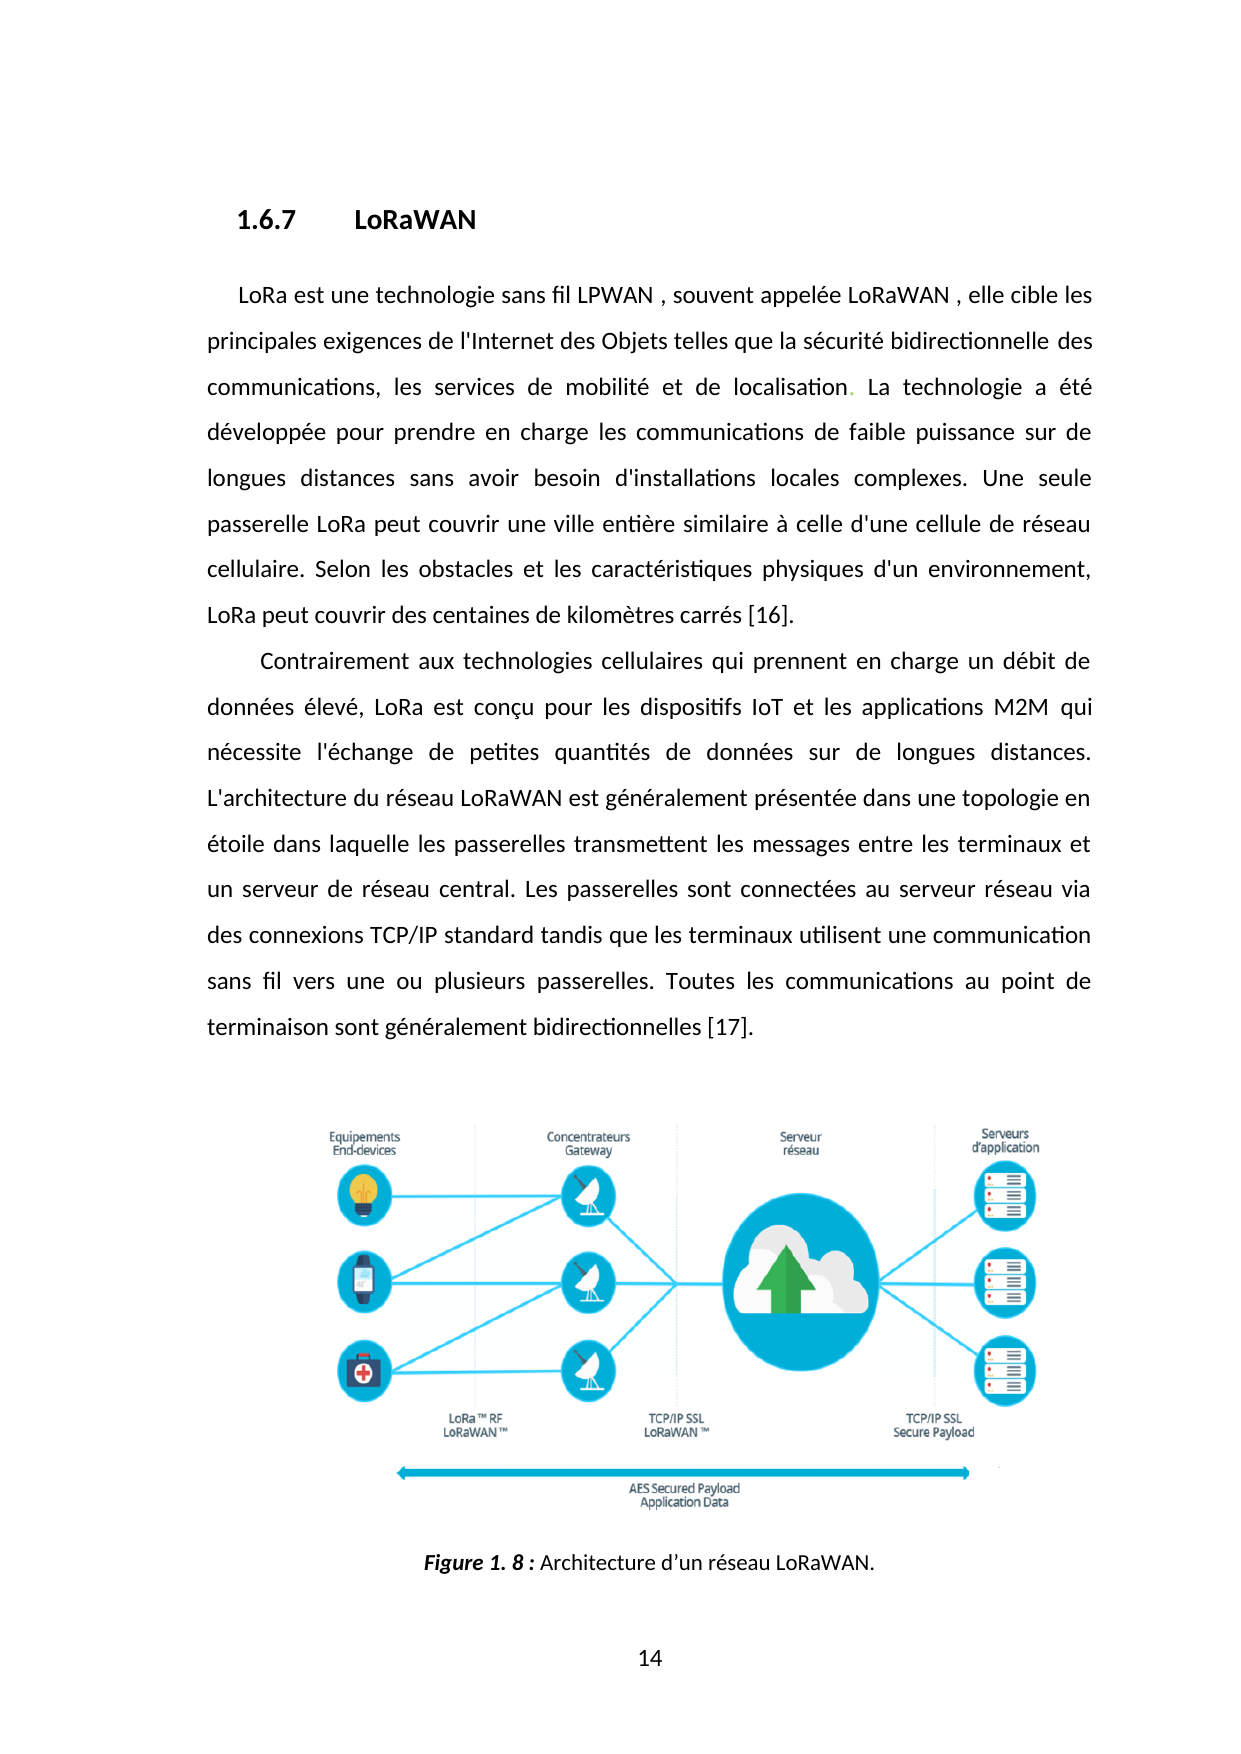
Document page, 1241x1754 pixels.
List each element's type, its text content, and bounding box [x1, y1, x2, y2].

text LoRaWAN [177, 201, 1092, 236]
text Contrairement aux technologies cellulaires qui prennent en charge un débit de données élevé, LoRa est conçu pour les dispositifs IoT et les applications M2M qui nécessite l'échange de petites quantités de données sur de longues distances. L'architecture du réseau LoRaWAN est généralement présentée dans une topologie en étoile dans laquelle les passerelles transmettent les messages entre les terminaux et un serveur de réseau central. Les passerelles sont connectées au serveur réseau via des connexions TCP/IP standard tandis que les terminaux utilisent une communication sans fil vers une ou plusieurs passerelles. Toutes les communications au point de terminaison sont généralement bidirectionnelles [17]. [207, 645, 1092, 1041]
text Figure 1. 8 : Architecture d’un réseau LoRaWAN. [207, 1548, 1092, 1577]
picture [317, 1116, 1057, 1524]
text LoRa est une technologie sans fil LPWAN , souvent appelée LoRaWAN , elle cible les principales exigences de l'Internet des Objets telles que la sécurité bidirectionnelle des communications, les services de mobilité et de localisation. La technologie a été développée pour prendre en charge les communications de faible puissance sur de longues distances sans avoir besoin d'installations locales complexes. Une seule passerelle LoRa peut couvrir une ville entière similaire à celle d'une cellule de réseau cellulaire. Selon les obstacles et les caractéristiques physiques d'un environnement, LoRa peut couvrir des centaines de kilomètres carrés [16]. [207, 279, 1092, 630]
